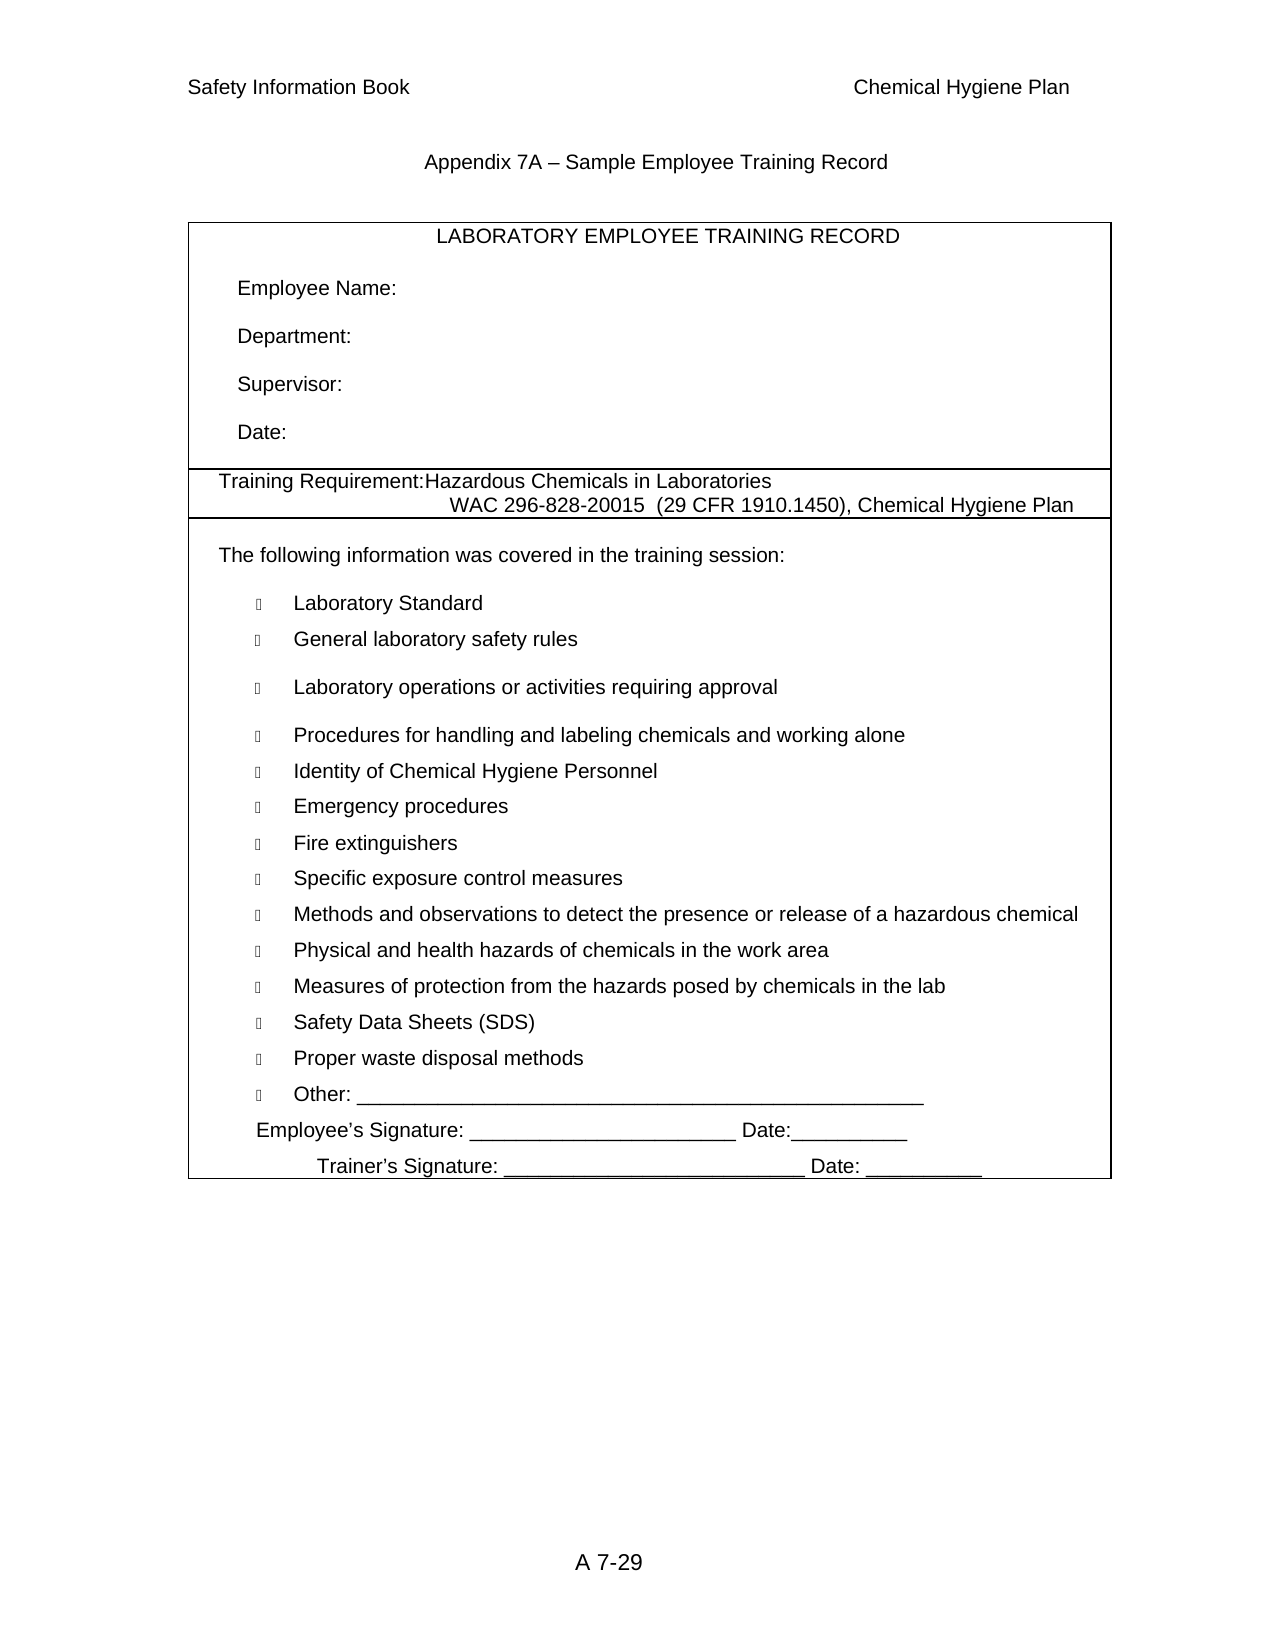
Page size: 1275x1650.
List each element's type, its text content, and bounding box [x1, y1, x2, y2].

table_cell Training Requirement: Hazardous Chemicals in Laboratories WAC 296-828-20015 (29 CFR 1910.1450), Chemical Hygiene Plan [189, 470, 1110, 517]
table_header LABORATORY EMPLOYEE TRAINING RECORD Employee Name: Department: Supervisor: Date: [189, 223, 1110, 468]
text Appendix 7A – Sample Employee Training Record [225, 150, 1087, 174]
table_cell The following information was covered in the training session: Laboratory Standard General laboratory safety rules Laboratory operations or activities requiring approval Procedures for handling and labeling chemicals and working alone Identity of Chemical Hygiene Personnel Emergency procedures Fire extinguishers Specific exposure control measures Methods and observations to detect the presence or release of a hazardous chemical Physical and health hazards of chemicals in the work area Measures of protection from the hazards posed by chemicals in the lab Safety Data Sheets (SDS) Proper waste disposal methods Other: _________________________________________________ Employee’s Signature: _______________________ Date:__________ Trainer’s Signature: __________________________ Date: __________ [189, 519, 1110, 1178]
